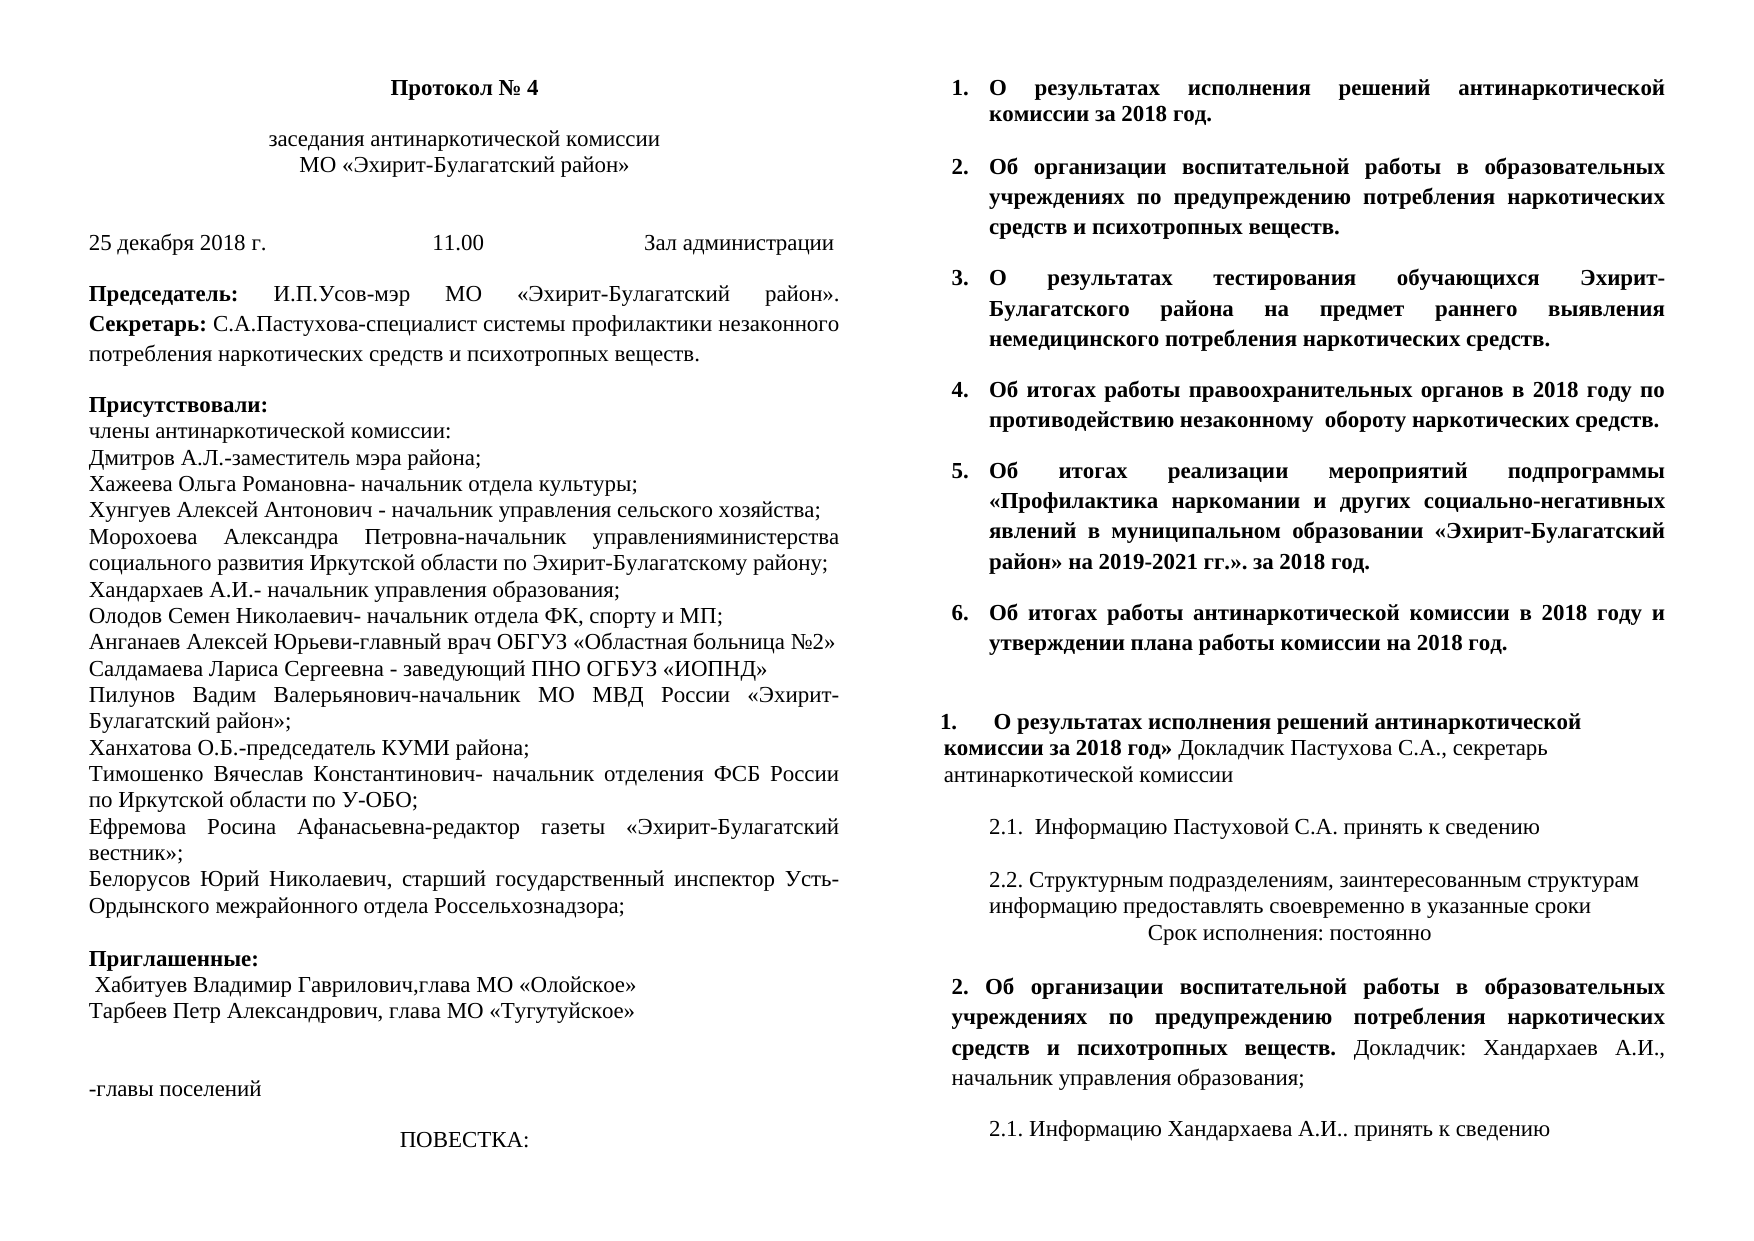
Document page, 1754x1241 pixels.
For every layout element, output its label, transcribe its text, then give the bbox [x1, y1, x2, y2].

text Протокол № 4 [89, 74, 840, 100]
list 2.1. Информацию Пастуховой С.А. принять к сведению [989, 813, 1665, 840]
text Тимошенко Вячеслав Константинович- начальник отделения ФСБ России по Иркутской области по У-ОБО; [89, 760, 840, 813]
text Морохоева Александра Петровна-начальник управленияминистерства социального развития Иркутской области по Эхирит-Булагатскому району; [89, 523, 840, 576]
list Хабитуев Владимир Гаврилович,глава МО «Олойское» [89, 971, 840, 997]
text Ефремова Росина Афанасьевна-редактор газеты «Эхирит-Булагатский вестник»; [89, 813, 840, 866]
text Хунгуев Алексей Антонович - начальник управления сельского хозяйства; [89, 497, 840, 523]
text Ханхатова О.Б.-председатель КУМИ района; [89, 734, 840, 760]
text 25 декабря 2018 г. 11.00 Зал администрации [89, 229, 840, 255]
list Приглашенные: [89, 944, 840, 971]
list Об организации воспитательной работы в образовательных учреждениях по предупреждению потребления наркотических средств и психотропных веществ. [951, 153, 1665, 240]
list 2. Об организации воспитательной работы в образовательных учреждениях по предупреждению потребления наркотических средств и психотропных веществ. Докладчик: Хандархаев А.И., начальник управления образования; [951, 973, 1665, 1090]
text Дмитров А.Л.-заместитель мэра района; [89, 444, 840, 470]
list Об итогах реализации мероприятий подпрограммы «Профилактика наркомании и других социально-негативных явлений в муниципальном образовании «Эхирит-Булагатский район» на 2019-2021 гг.». за 2018 год. [951, 457, 1665, 574]
text члены антинаркотической комиссии: [89, 417, 840, 444]
text МО «Эхирит-Булагатский район» [89, 151, 840, 178]
text ПОВЕСТКА: [89, 1126, 840, 1152]
text Председатель: И.П.Усов-мэр МО «Эхирит-Булагатский район». Секретарь: С.А.Пастухова-специалист системы профилактики незаконного потребления наркотических средств и психотропных веществ. [89, 280, 840, 366]
list Об итогах работы правоохранительных органов в 2018 году по противодействию незаконному обороту наркотических средств. [951, 376, 1665, 432]
list Белорусов Юрий Николаевич, старший государственный инспектор Усть- Ордынского межрайонного отдела Россельхознадзора; [89, 866, 840, 918]
list 2.1. Информацию Хандархаева А.И.. принять к сведению [989, 1115, 1665, 1141]
list Об итогах работы антинаркотической комиссии в 2018 году и утверждении плана работы комиссии на 2018 год. [951, 599, 1665, 655]
list О результатах исполнения решений антинаркотической комиссии за 2018 год» Докладчик Пастухова С.А., секретарь антинаркотической комиссии [940, 708, 1665, 787]
text заседания антинаркотической комиссии [89, 125, 840, 151]
list 2.2. Структурным подразделениям, заинтересованным структурам информацию предоставлять своевременно в указанные сроки [989, 866, 1665, 919]
text Пилунов Вадим Валерьянович-начальник МО МВД России «Эхирит-Булагатский район»; [89, 681, 840, 734]
text Анганаев Алексей Юрьеви-главный врач ОБГУЗ «Областная больница №2» [89, 628, 840, 655]
list О результатах исполнения решений антинаркотической комиссии за 2018 год. [951, 74, 1665, 127]
text Хандархаев А.И.- начальник управления образования; [89, 576, 840, 602]
text Хажеева Ольга Романовна- начальник отдела культуры; [89, 470, 840, 497]
list Тарбеев Петр Александрович, глава МО «Тугутуйское» [89, 997, 840, 1024]
text Присутствовали: [89, 391, 840, 417]
text Срок исполнения: постоянно [914, 919, 1665, 945]
text -главы поселений [89, 1075, 840, 1101]
list О результатах тестирования обучающихся Эхирит-Булагатского района на предмет раннего выявления немедицинского потребления наркотических средств. [951, 264, 1665, 351]
text Олодов Семен Николаевич- начальник отдела ФК, спорту и МП; [89, 602, 840, 628]
list Салдамаева Лариса Сергеевна - заведующий ПНО ОГБУЗ «ИОПНД» [89, 655, 840, 681]
